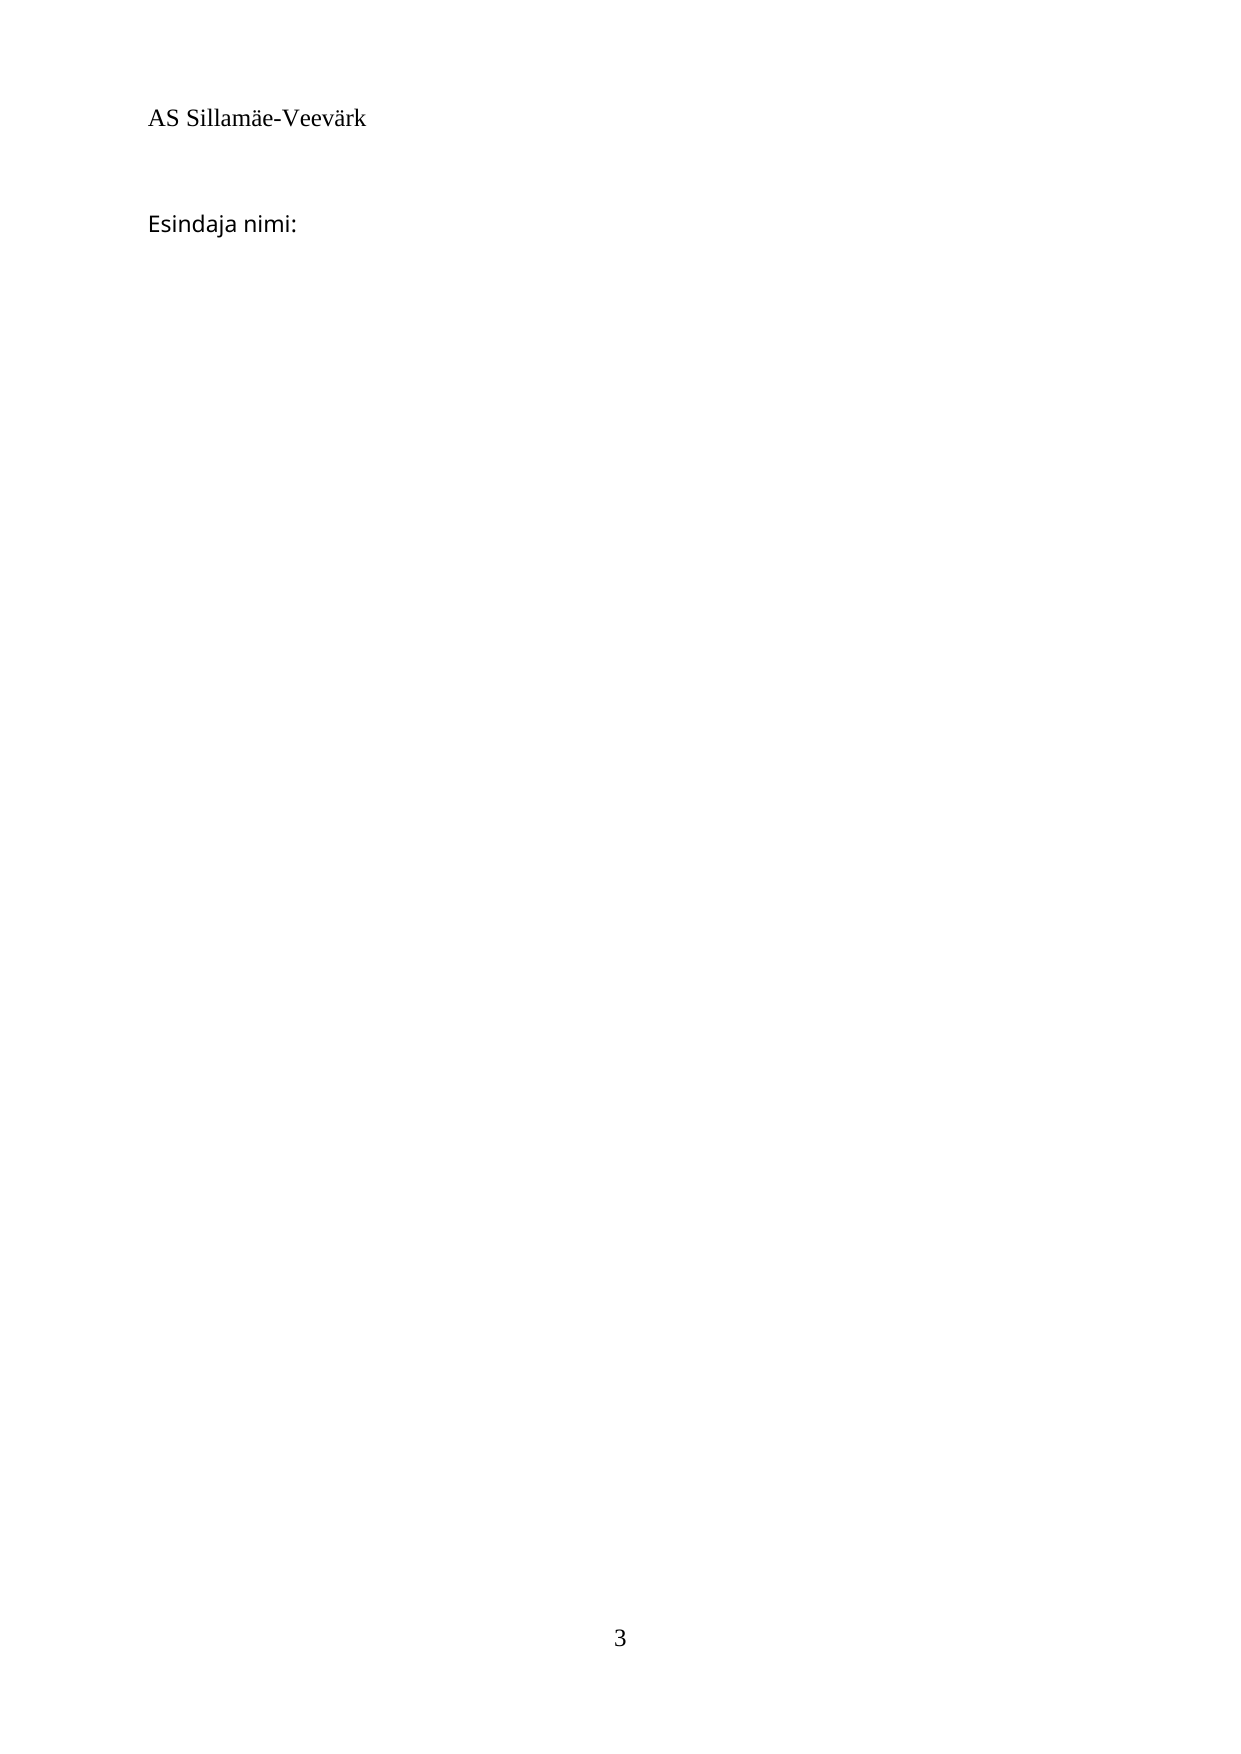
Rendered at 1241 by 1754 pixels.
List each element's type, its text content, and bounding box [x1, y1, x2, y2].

text Esindaja nimi: [148, 208, 1093, 239]
